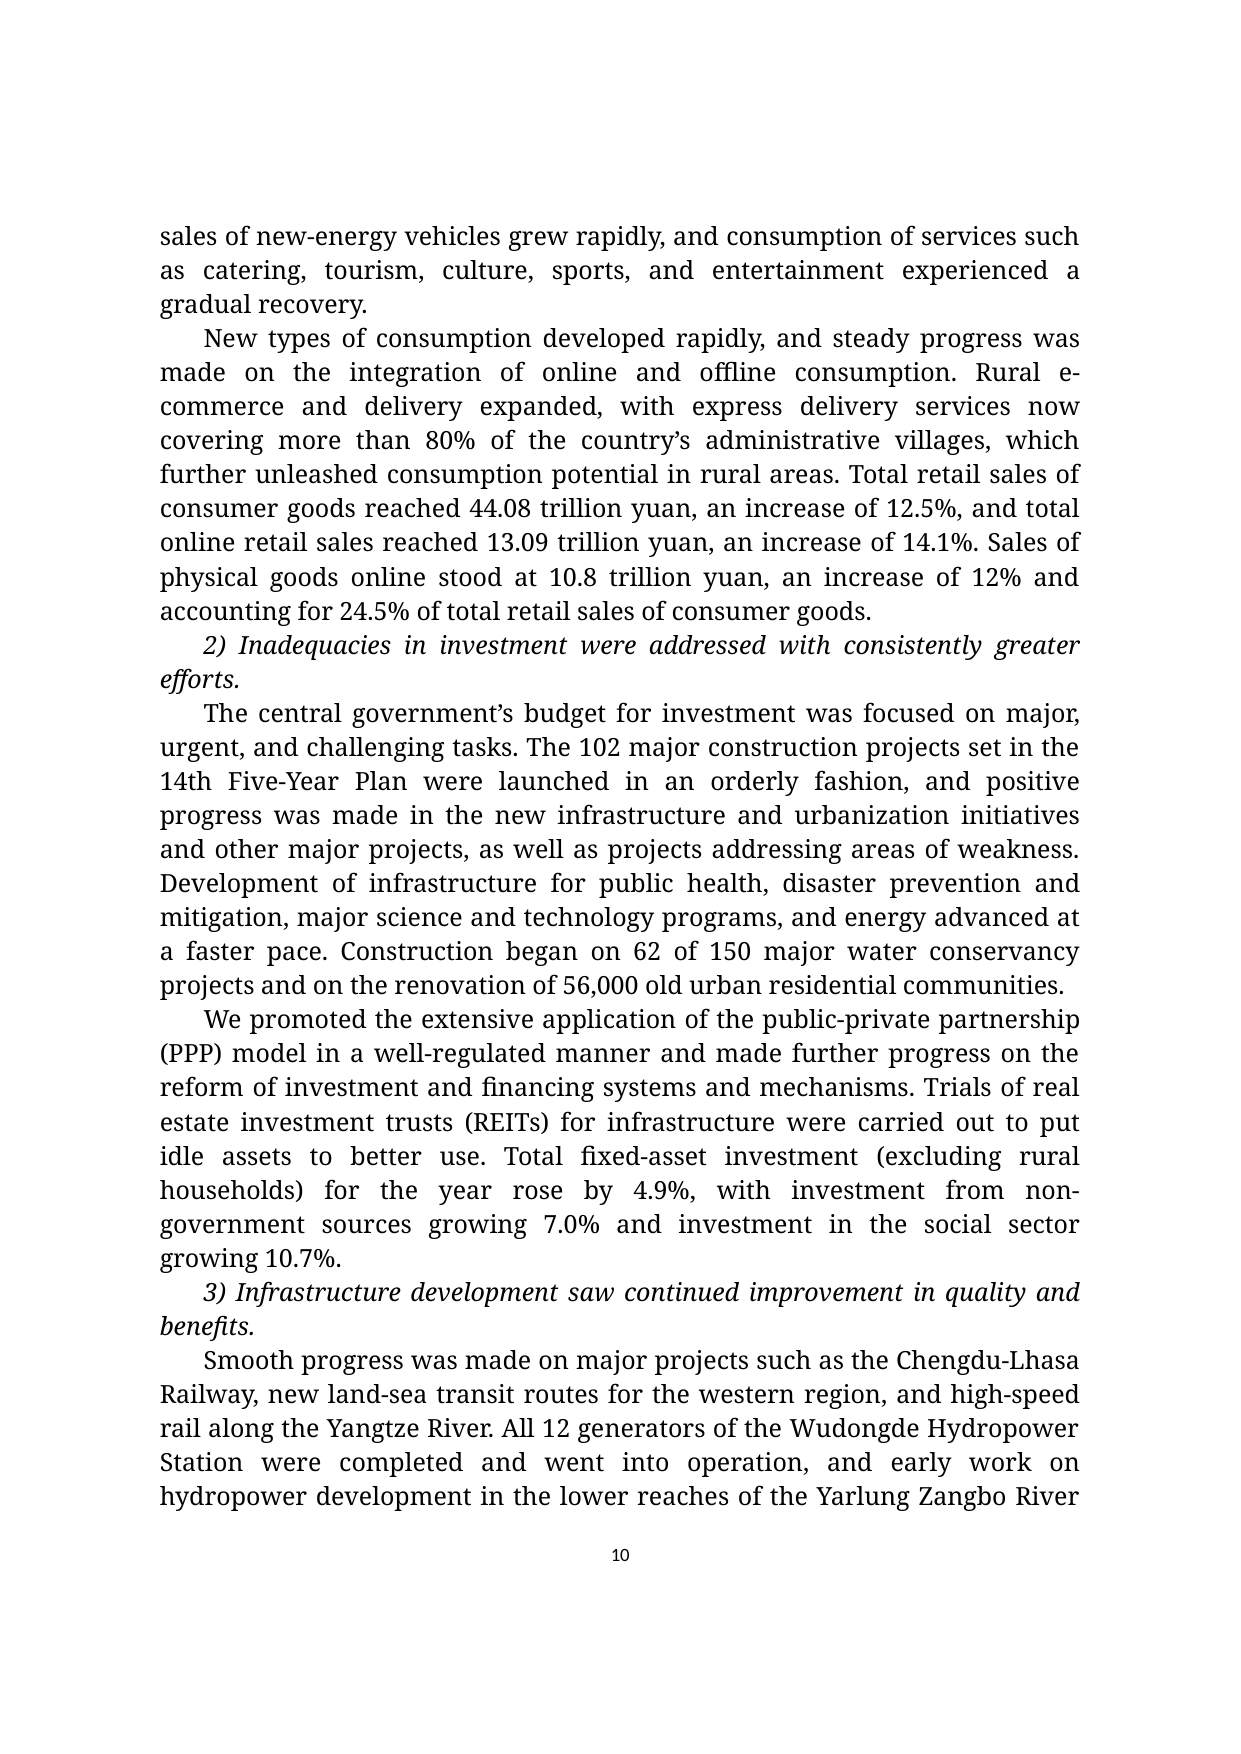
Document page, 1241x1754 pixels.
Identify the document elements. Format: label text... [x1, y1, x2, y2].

text 2) Inadequacies in investment were addressed with consistently greater efforts. [159, 627, 1081, 695]
text 3) Infrastructure development saw continued improvement in quality and benefits. [159, 1274, 1081, 1343]
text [159, 1343, 1081, 1513]
text The central government’s budget for investment was focused on major, urgent, and challenging tasks. The 102 major construction projects set in the 14th Five-Year Plan were launched in an orderly fashion, and positive progress was made in the new infrastructure and urbanization initiatives and other major projects, as well as projects addressing areas of weakness. Development of infrastructure for public health, disaster prevention and mitigation, major science and technology programs, and energy advanced at a faster pace. Construction began on 62 of 150 major water conservancy projects and on the renovation of 56,000 old urban residential communities. [159, 695, 1081, 1002]
text New types of consumption developed rapidly, and steady progress was made on the integration of online and offline consumption. Rural e-commerce and delivery expanded, with express delivery services now covering more than 80% of the country’s administrative villages, which further unleashed consumption potential in rural areas. Total retail sales of consumer goods reached 44.08 trillion yuan, an increase of 12.5%, and total online retail sales reached 13.09 trillion yuan, an increase of 14.1%. Sales of physical goods online stood at 10.8 trillion yuan, an increase of 12% and accounting for 24.5% of total retail sales of consumer goods. [159, 321, 1081, 627]
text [159, 218, 1081, 321]
text We promoted the extensive application of the public-private partnership (PPP) model in a well-regulated manner and made further progress on the reform of investment and financing systems and mechanisms. Trials of real estate investment trusts (REITs) for infrastructure were carried out to put idle assets to better use. Total fixed-asset investment (excluding rural households) for the year rose by 4.9%, with investment from non-government sources growing 7.0% and investment in the social sector growing 10.7%. [159, 1002, 1081, 1274]
